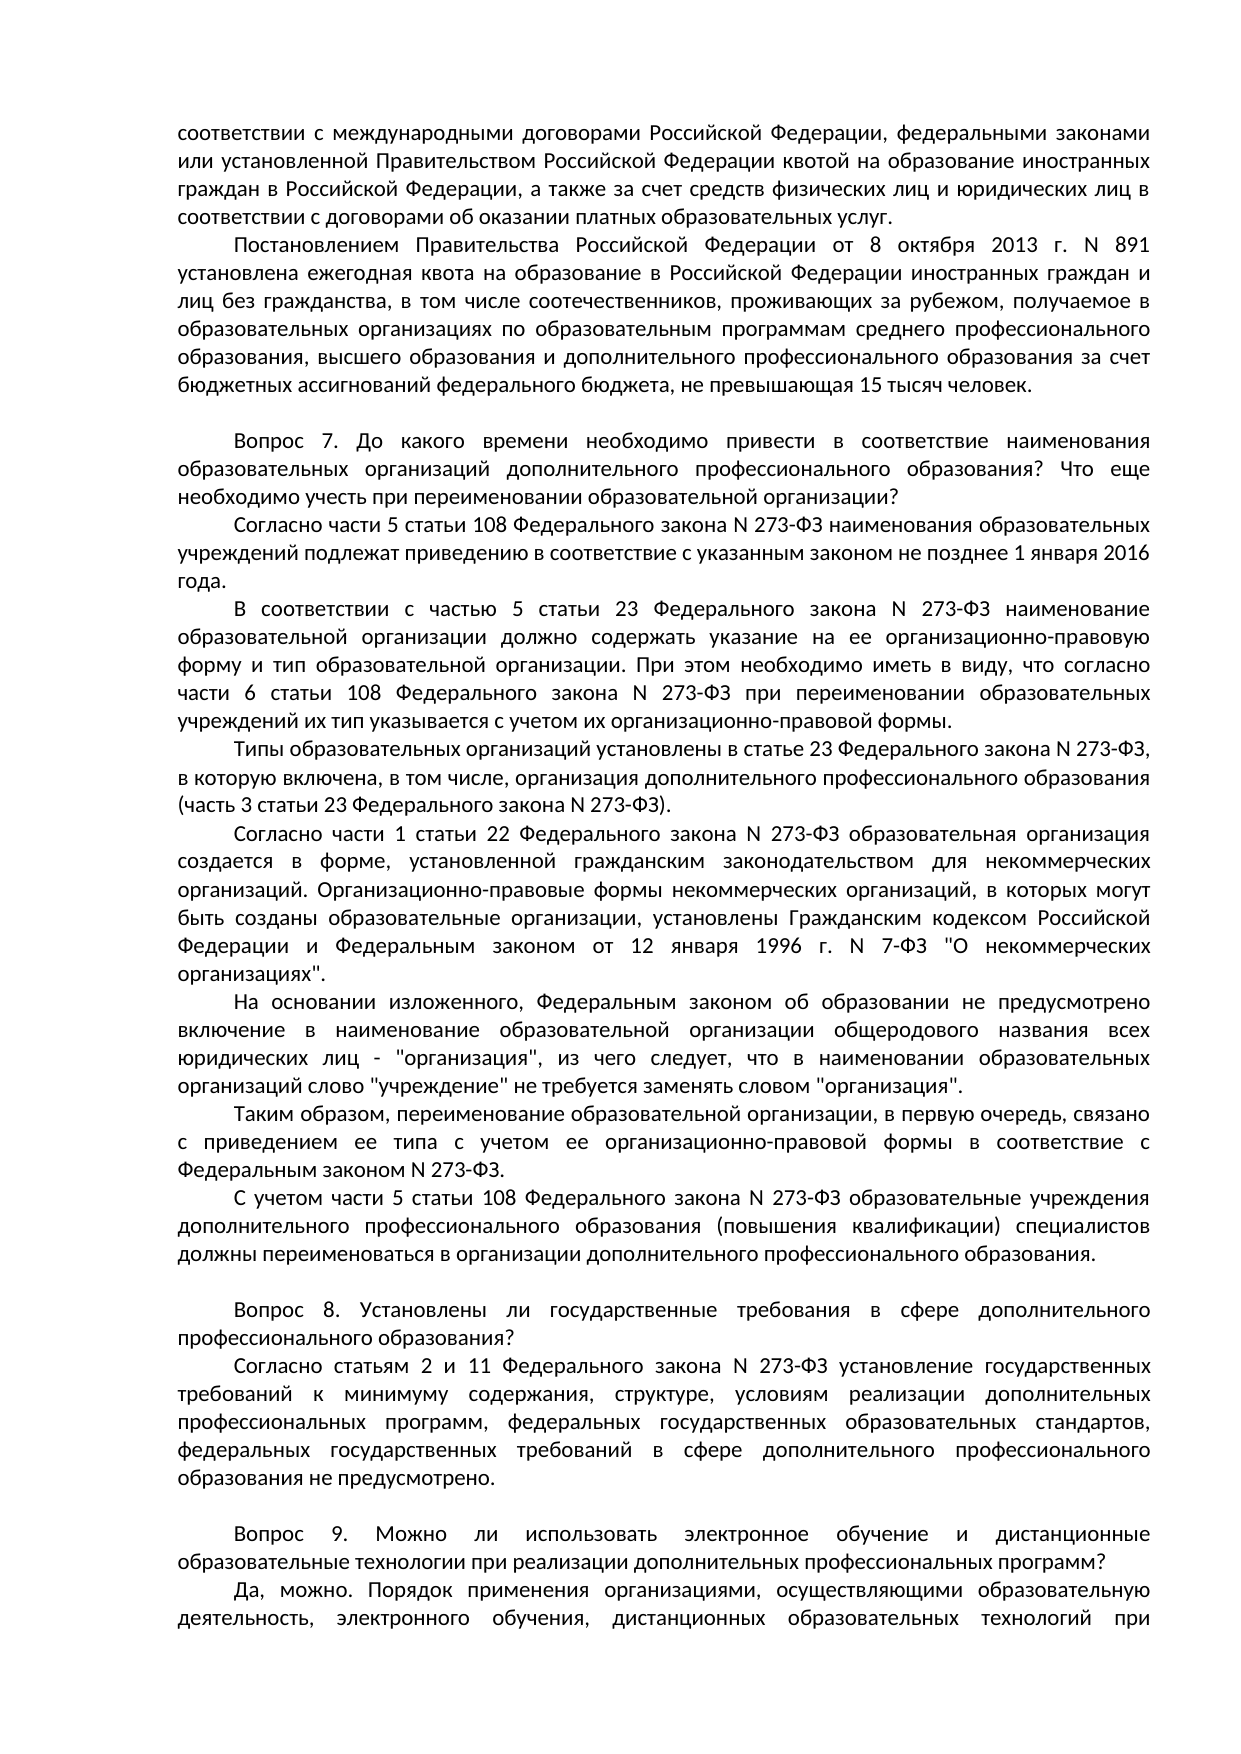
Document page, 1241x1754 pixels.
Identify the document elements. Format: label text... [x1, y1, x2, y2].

text Согласно статьям 2 и 11 Федерального закона N 273-ФЗ установление государственных требований к минимуму содержания, структуре, условиям реализации дополнительных профессиональных программ, федеральных государственных образовательных стандартов, федеральных государственных требований в сфере дополнительного профессионального образования не предусмотрено. [177, 1351, 1152, 1491]
text В соответствии с частью 5 статьи 23 Федерального закона N 273-ФЗ наименование образовательной организации должно содержать указание на ее организационно-правовую форму и тип образовательной организации. При этом необходимо иметь в виду, что согласно части 6 статьи 108 Федерального закона N 273-ФЗ при переименовании образовательных учреждений их тип указывается с учетом их организационно-правовой формы. [177, 594, 1152, 734]
text С учетом части 5 статьи 108 Федерального закона N 273-ФЗ образовательные учреждения дополнительного профессионального образования (повышения квалификации) специалистов должны переименоваться в организации дополнительного профессионального образования. [177, 1183, 1152, 1267]
text Согласно части 5 статьи 108 Федерального закона N 273-ФЗ наименования образовательных учреждений подлежат приведению в соответствие с указанным законом не позднее 1 января 2016 года. [177, 510, 1152, 594]
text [177, 1575, 1152, 1631]
text Постановлением Правительства Российской Федерации от 8 октября 2013 г. N 891 установлена ежегодная квота на образование в Российской Федерации иностранных граждан и лиц без гражданства, в том числе соотечественников, проживающих за рубежом, получаемое в образовательных организациях по образовательным программам среднего профессионального образования, высшего образования и дополнительного профессионального образования за счет бюджетных ассигнований федерального бюджета, не превышающая 15 тысяч человек. [177, 230, 1152, 398]
text Вопрос 8. Установлены ли государственные требования в сфере дополнительного профессионального образования? [177, 1295, 1152, 1351]
text Таким образом, переименование образовательной организации, в первую очередь, связано с приведением ее типа с учетом ее организационно-правовой формы в соответствие с Федеральным законом N 273-ФЗ. [177, 1099, 1152, 1183]
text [177, 118, 1152, 230]
text Вопрос 7. До какого времени необходимо привести в соответствие наименования образовательных организаций дополнительного профессионального образования? Что еще необходимо учесть при переименовании образовательной организации? [177, 426, 1152, 510]
text Типы образовательных организаций установлены в статье 23 Федерального закона N 273-ФЗ, в которую включена, в том числе, организация дополнительного профессионального образования (часть 3 статьи 23 Федерального закона N 273-ФЗ). [177, 734, 1152, 819]
text Согласно части 1 статьи 22 Федерального закона N 273-ФЗ образовательная организация создается в форме, установленной гражданским законодательством для некоммерческих организаций. Организационно-правовые формы некоммерческих организаций, в которых могут быть созданы образовательные организации, установлены Гражданским кодексом Российской Федерации и Федеральным законом от 12 января 1996 г. N 7-ФЗ "О некоммерческих организациях". [177, 819, 1152, 987]
text На основании изложенного, Федеральным законом об образовании не предусмотрено включение в наименование образовательной организации общеродового названия всех юридических лиц - "организация", из чего следует, что в наименовании образовательных организаций слово "учреждение" не требуется заменять словом "организация". [177, 987, 1152, 1099]
text Вопрос 9. Можно ли использовать электронное обучение и дистанционные образовательные технологии при реализации дополнительных профессиональных программ? [177, 1519, 1152, 1575]
